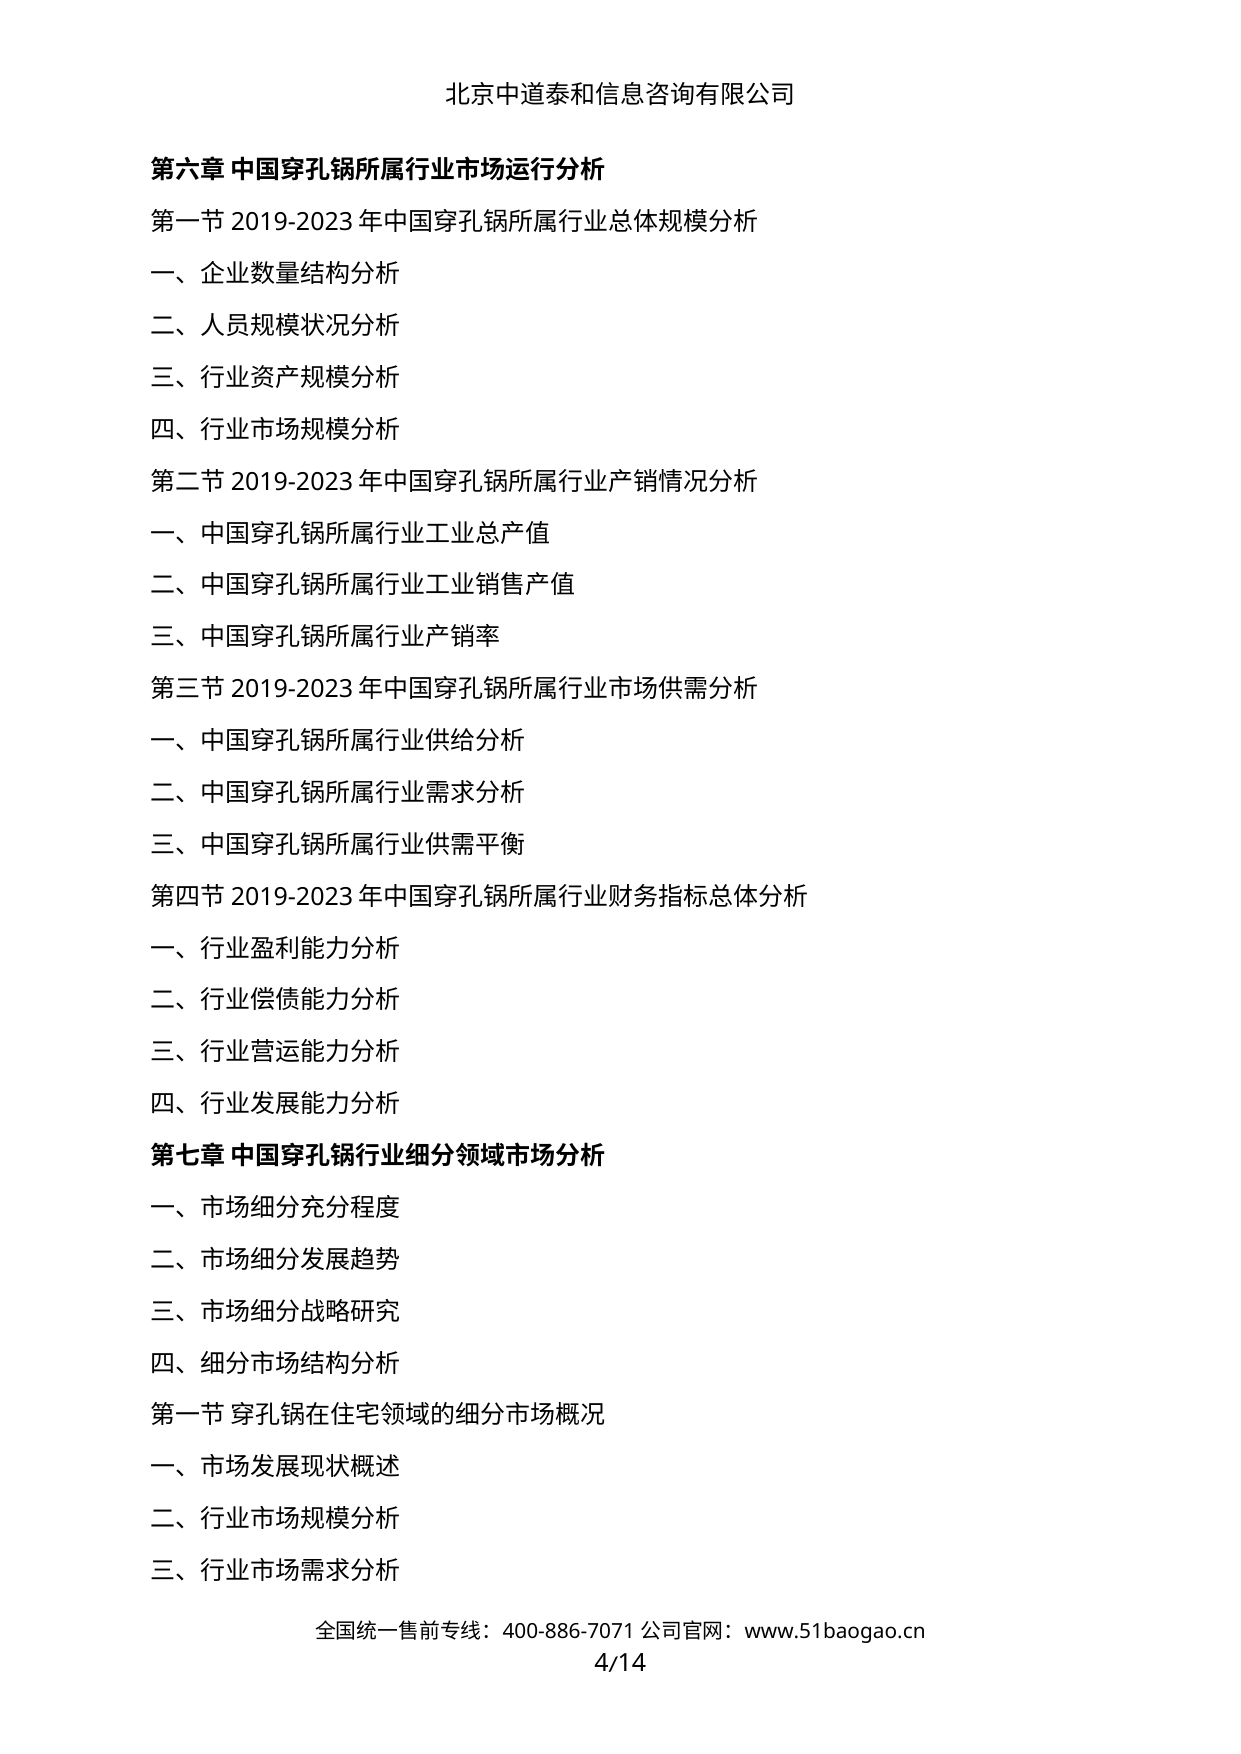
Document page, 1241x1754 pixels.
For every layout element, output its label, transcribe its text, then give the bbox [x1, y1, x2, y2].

text 一、企业数量结构分析 [150, 254, 1090, 290]
text 一、中国穿孔锅所属行业工业总产值 [150, 513, 1090, 549]
text 三、行业市场需求分析 [150, 1551, 1090, 1587]
text 第六章 中国穿孔锅所属行业市场运行分析 [150, 150, 1090, 186]
text 第三节 2019-2023年中国穿孔锅所属行业市场供需分析 [150, 669, 1090, 705]
text 三、行业资产规模分析 [150, 357, 1090, 394]
text 二、中国穿孔锅所属行业工业销售产值 [150, 565, 1090, 601]
text 四、细分市场结构分析 [150, 1343, 1090, 1379]
text 三、行业营运能力分析 [150, 1032, 1090, 1068]
text 第一节 穿孔锅在住宅领域的细分市场概况 [150, 1395, 1090, 1431]
text 四、行业市场规模分析 [150, 409, 1090, 446]
text 三、市场细分战略研究 [150, 1291, 1090, 1327]
text 第七章 中国穿孔锅行业细分领域市场分析 [150, 1136, 1090, 1172]
text 四、行业发展能力分析 [150, 1084, 1090, 1120]
text 二、行业市场规模分析 [150, 1499, 1090, 1535]
text 二、中国穿孔锅所属行业需求分析 [150, 772, 1090, 809]
text 第一节 2019-2023年中国穿孔锅所属行业总体规模分析 [150, 202, 1090, 238]
text 第四节 2019-2023年中国穿孔锅所属行业财务指标总体分析 [150, 876, 1090, 912]
text 一、中国穿孔锅所属行业供给分析 [150, 721, 1090, 757]
text 二、行业偿债能力分析 [150, 980, 1090, 1016]
text 一、行业盈利能力分析 [150, 928, 1090, 964]
text 一、市场发展现状概述 [150, 1447, 1090, 1483]
text 三、中国穿孔锅所属行业供需平衡 [150, 824, 1090, 861]
text 第二节 2019-2023年中国穿孔锅所属行业产销情况分析 [150, 461, 1090, 497]
text 二、人员规模状况分析 [150, 306, 1090, 342]
text 三、中国穿孔锅所属行业产销率 [150, 617, 1090, 653]
text 二、市场细分发展趋势 [150, 1239, 1090, 1276]
text 一、市场细分充分程度 [150, 1187, 1090, 1224]
